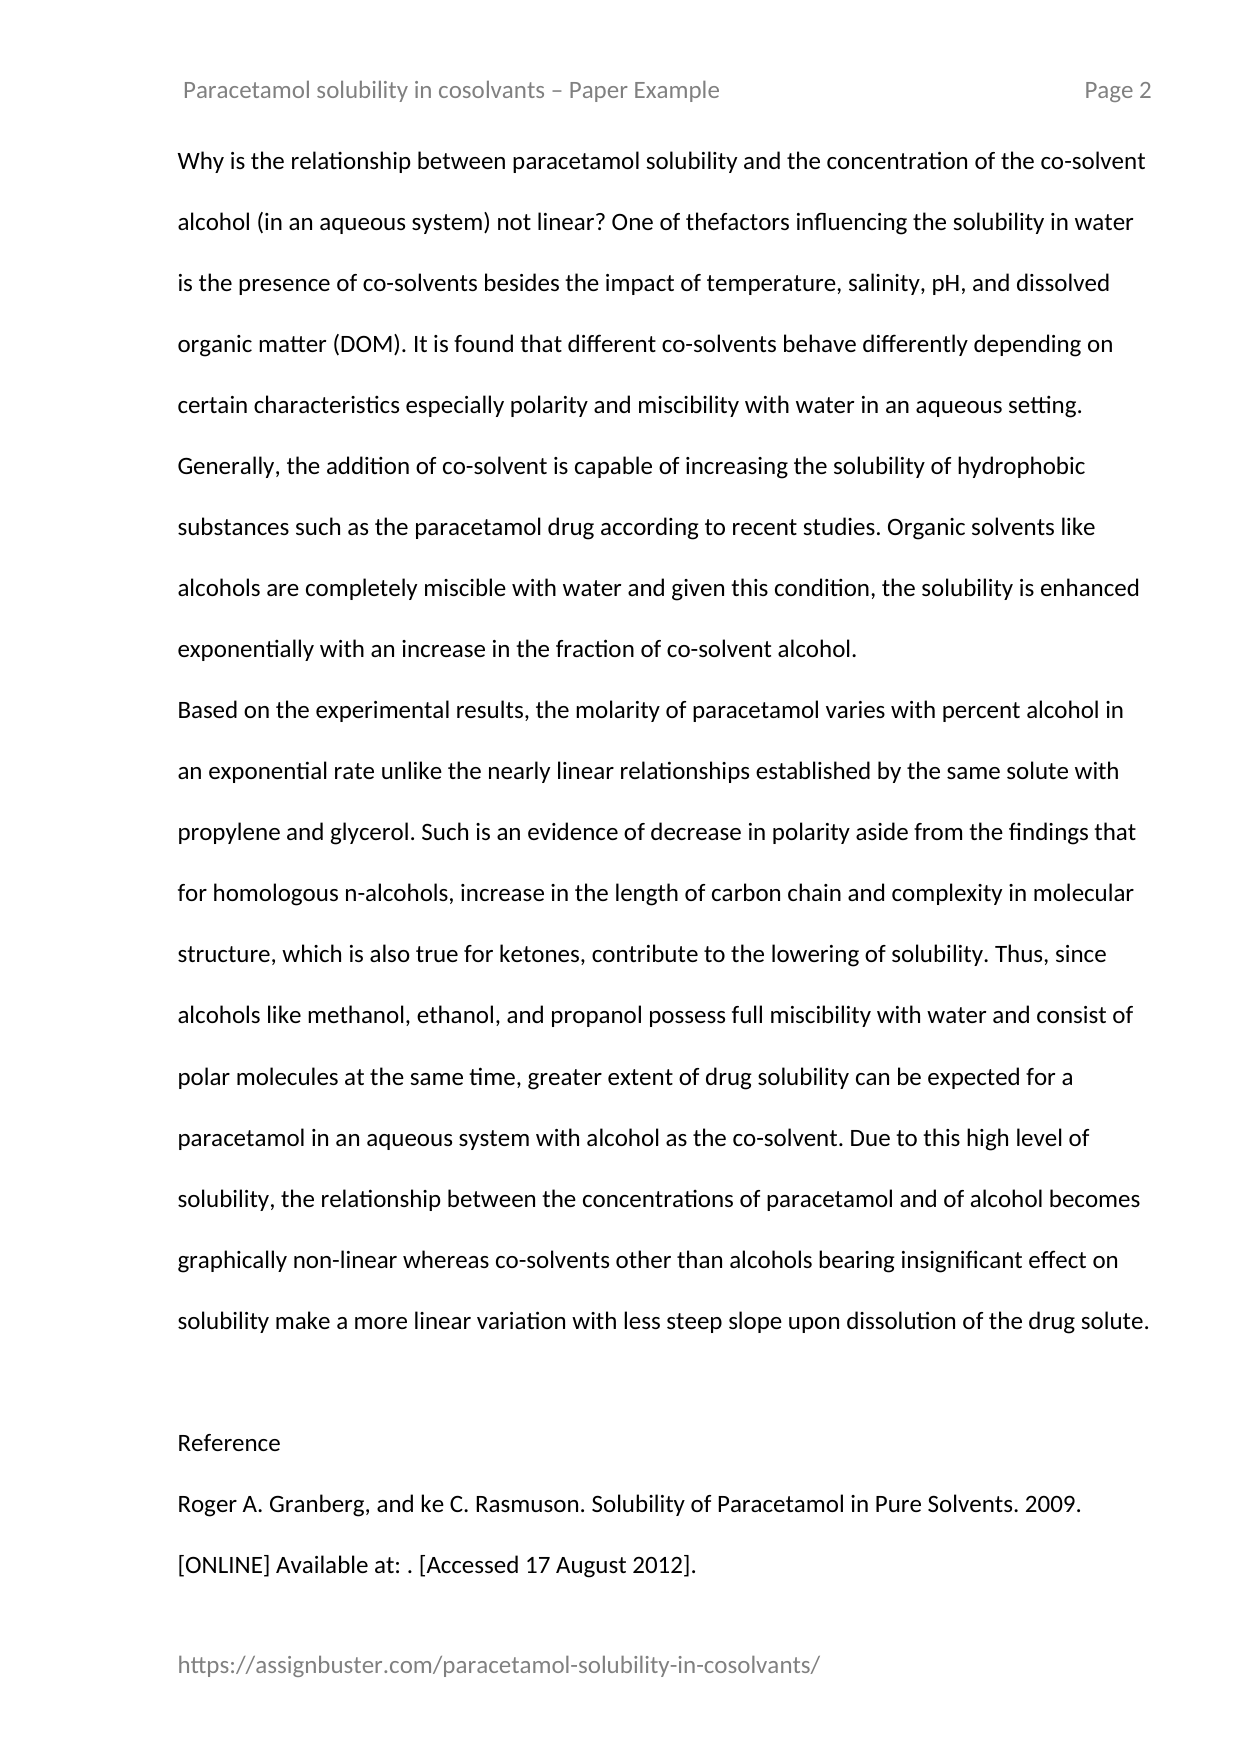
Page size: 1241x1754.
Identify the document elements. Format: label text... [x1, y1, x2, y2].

text Why is the relationship between paracetamol solubility and the concentration of the co-solvent alcohol (in an aqueous system) not linear? One of thefactors influencing the solubility in water is the presence of co-solvents besides the impact of temperature, salinity, pH, and dissolved organic matter (DOM). It is found that different co-solvents behave differently depending on certain characteristics especially polarity and miscibility with water in an aqueous setting. Generally, the addition of co-solvent is capable of increasing the solubility of hydrophobic substances such as the paracetamol drug according to recent studies. Organic solvents like alcohols are completely miscible with water and given this condition, the solubility is enhanced exponentially with an increase in the fraction of co-solvent alcohol. Based on the experimental results, the molarity of paracetamol varies with percent alcohol in an exponential rate unlike the nearly linear relationships established by the same solute with propylene and glycerol. Such is an evidence of decrease in polarity aside from the findings that for homologous n-alcohols, increase in the length of carbon chain and complexity in molecular structure, which is also true for ketones, contribute to the lowering of solubility. Thus, since alcohols like methanol, ethanol, and propanol possess full miscibility with water and consist of polar molecules at the same time, greater extent of drug solubility can be expected for a paracetamol in an aqueous system with alcohol as the co-solvent. Due to this high level of solubility, the relationship between the concentrations of paracetamol and of alcohol becomes graphically non-linear whereas co-solvents other than alcohols bearing insignificant effect on solubility make a more linear variation with less steep slope upon dissolution of the drug solute. Reference Roger A. Granberg, and ke C. Rasmuson. Solubility of Paracetamol in Pure Solvents. 2009. [ONLINE] Available at: . [Accessed 17 August 2012]. [177, 145, 1152, 1579]
